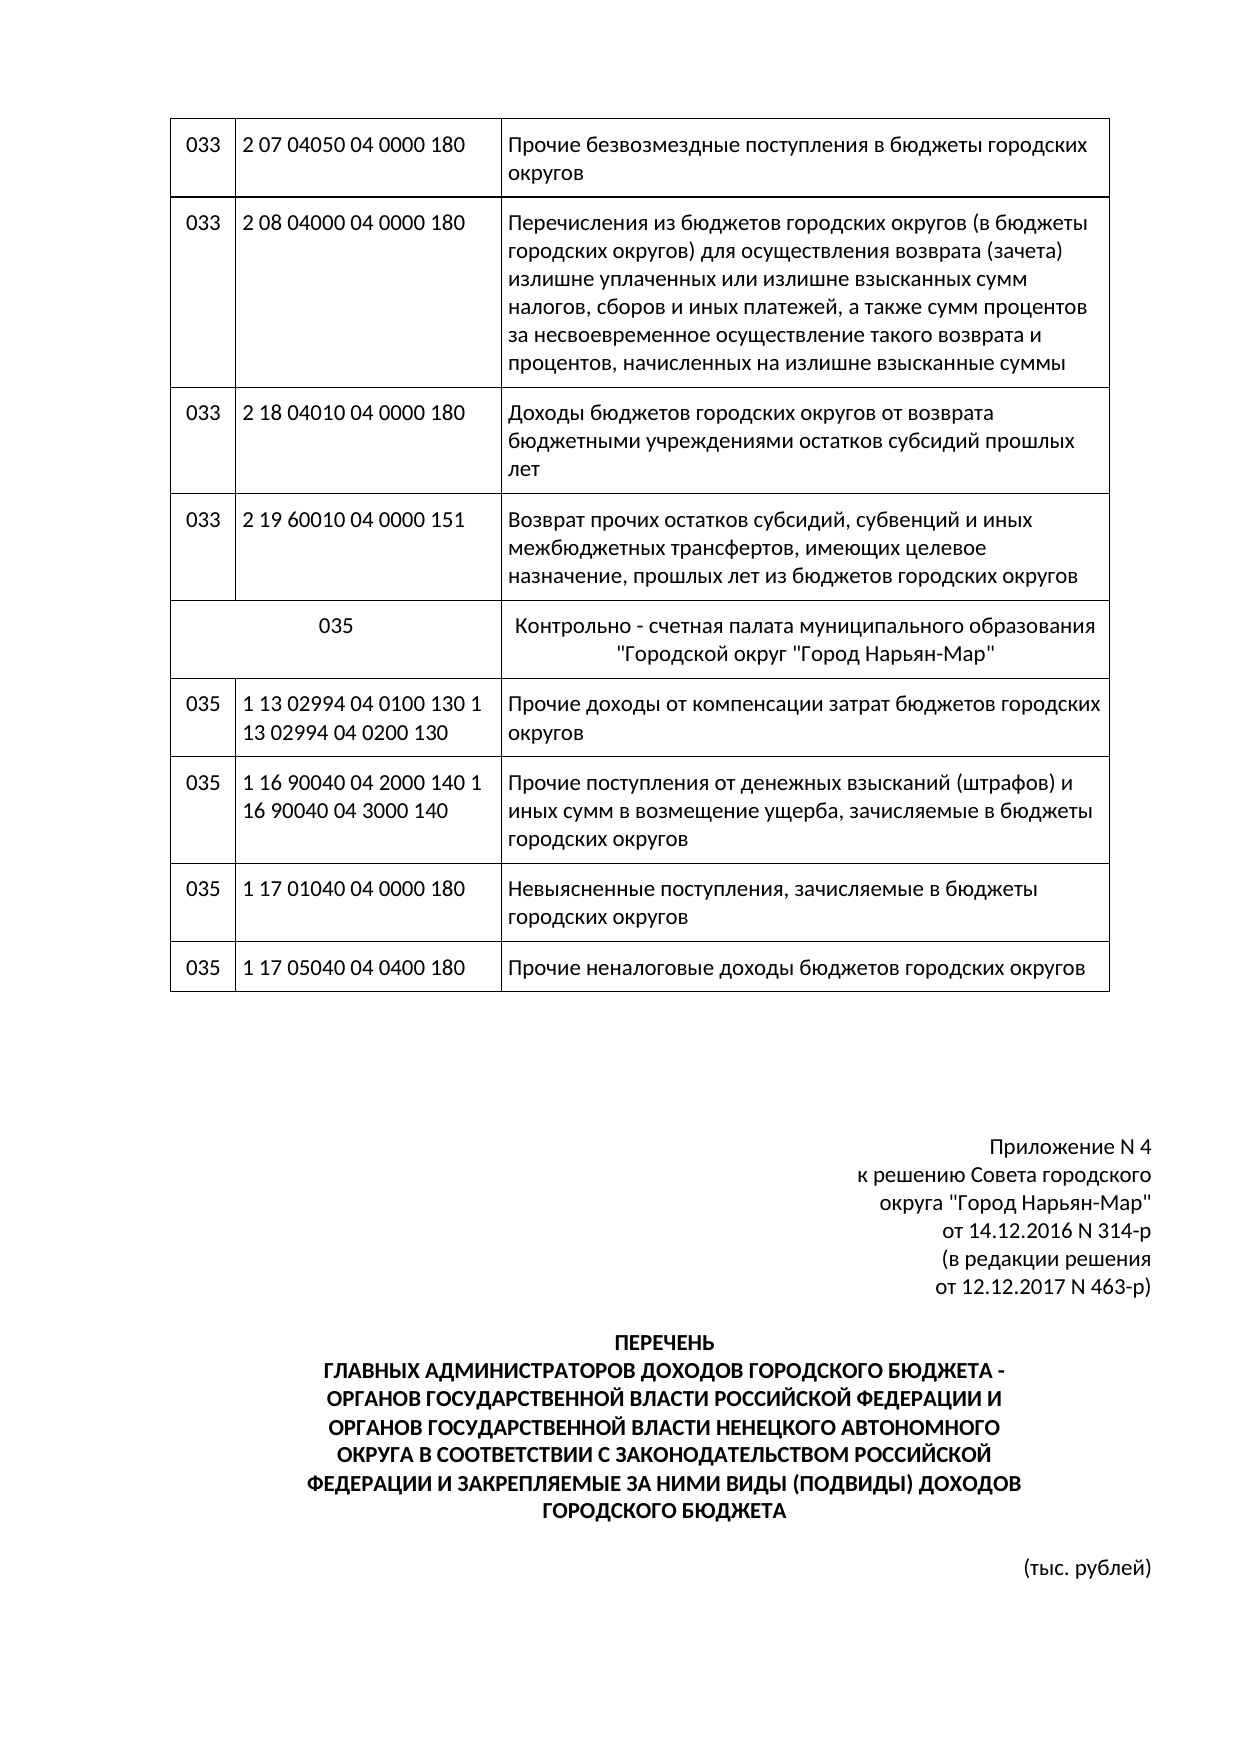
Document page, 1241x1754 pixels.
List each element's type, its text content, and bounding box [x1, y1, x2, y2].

text к решению Совета городского [177, 1160, 1152, 1188]
table_cell Доходы бюджетов городских округов от возврата бюджетными учреждениями остатков субсидий прошлых лет [502, 388, 1109, 493]
table_cell 033 [171, 388, 235, 493]
table_cell Контрольно - счетная палата муниципального образования "Городской округ "Город Нарьян-Мар" [502, 601, 1109, 678]
title ГЛАВНЫХ АДМИНИСТРАТОРОВ ДОХОДОВ ГОРОДСКОГО БЮДЖЕТА - [177, 1357, 1152, 1384]
text (тыс. рублей) [177, 1553, 1152, 1581]
table_cell 035 [171, 757, 235, 863]
table_cell 2 19 60010 04 0000 151 [236, 494, 501, 599]
table_cell Возврат прочих остатков субсидий, субвенций и иных межбюджетных трансфертов, имеющих целевое назначение, прошлых лет из бюджетов городских округов [502, 494, 1109, 599]
table_cell 1 17 01040 04 0000 180 [236, 864, 501, 941]
text округа "Город Нарьян-Мар" [177, 1188, 1152, 1216]
table_cell Прочие безвозмездные поступления в бюджеты городских округов [502, 119, 1109, 196]
table_cell 033 [171, 494, 235, 599]
table_cell 2 18 04010 04 0000 180 [236, 388, 501, 493]
title ОКРУГА В СООТВЕТСТВИИ С ЗАКОНОДАТЕЛЬСТВОМ РОССИЙСКОЙ [177, 1441, 1152, 1469]
text от 12.12.2017 N 463-р) [177, 1272, 1152, 1301]
text от 14.12.2016 N 314-р [177, 1216, 1152, 1244]
table_cell Перечисления из бюджетов городских округов (в бюджеты городских округов) для осуществления возврата (зачета) излишне уплаченных или излишне взысканных сумм налогов, сборов и иных платежей, а также сумм процентов за несвоевременное осуществление такого возврата и процентов, начисленных на излишне взысканные суммы [502, 198, 1109, 387]
title ФЕДЕРАЦИИ И ЗАКРЕПЛЯЕМЫЕ ЗА НИМИ ВИДЫ (ПОДВИДЫ) ДОХОДОВ [177, 1469, 1152, 1497]
table_cell 035 [171, 942, 235, 991]
table_cell Прочие поступления от денежных взысканий (штрафов) и иных сумм в возмещение ущерба, зачисляемые в бюджеты городских округов [502, 757, 1109, 863]
table_cell Невыясненные поступления, зачисляемые в бюджеты городских округов [502, 864, 1109, 941]
table_cell 035 [171, 864, 235, 941]
title ПЕРЕЧЕНЬ [177, 1328, 1152, 1357]
table_cell 1 17 05040 04 0400 180 [236, 942, 501, 991]
table_cell 2 08 04000 04 0000 180 [236, 198, 501, 387]
title ГОРОДСКОГО БЮДЖЕТА [177, 1497, 1152, 1525]
table_cell 033 [171, 198, 235, 387]
table_cell Прочие доходы от компенсации затрат бюджетов городских округов [502, 679, 1109, 756]
table_cell 033 [171, 119, 235, 196]
title ОРГАНОВ ГОСУДАРСТВЕННОЙ ВЛАСТИ РОССИЙСКОЙ ФЕДЕРАЦИИ И [177, 1384, 1152, 1413]
table_cell 035 [171, 679, 235, 756]
title ОРГАНОВ ГОСУДАРСТВЕННОЙ ВЛАСТИ НЕНЕЦКОГО АВТОНОМНОГО [177, 1413, 1152, 1441]
text (в редакции решения [177, 1244, 1152, 1272]
text Приложение N 4 [177, 1132, 1152, 1160]
table_cell 035 [171, 601, 501, 678]
table_cell Прочие неналоговые доходы бюджетов городских округов [502, 942, 1109, 991]
table_cell 1 13 02994 04 0100 130 1 13 02994 04 0200 130 [236, 679, 501, 756]
table_cell 1 16 90040 04 2000 140 1 16 90040 04 3000 140 [236, 757, 501, 863]
table_cell 2 07 04050 04 0000 180 [236, 119, 501, 196]
